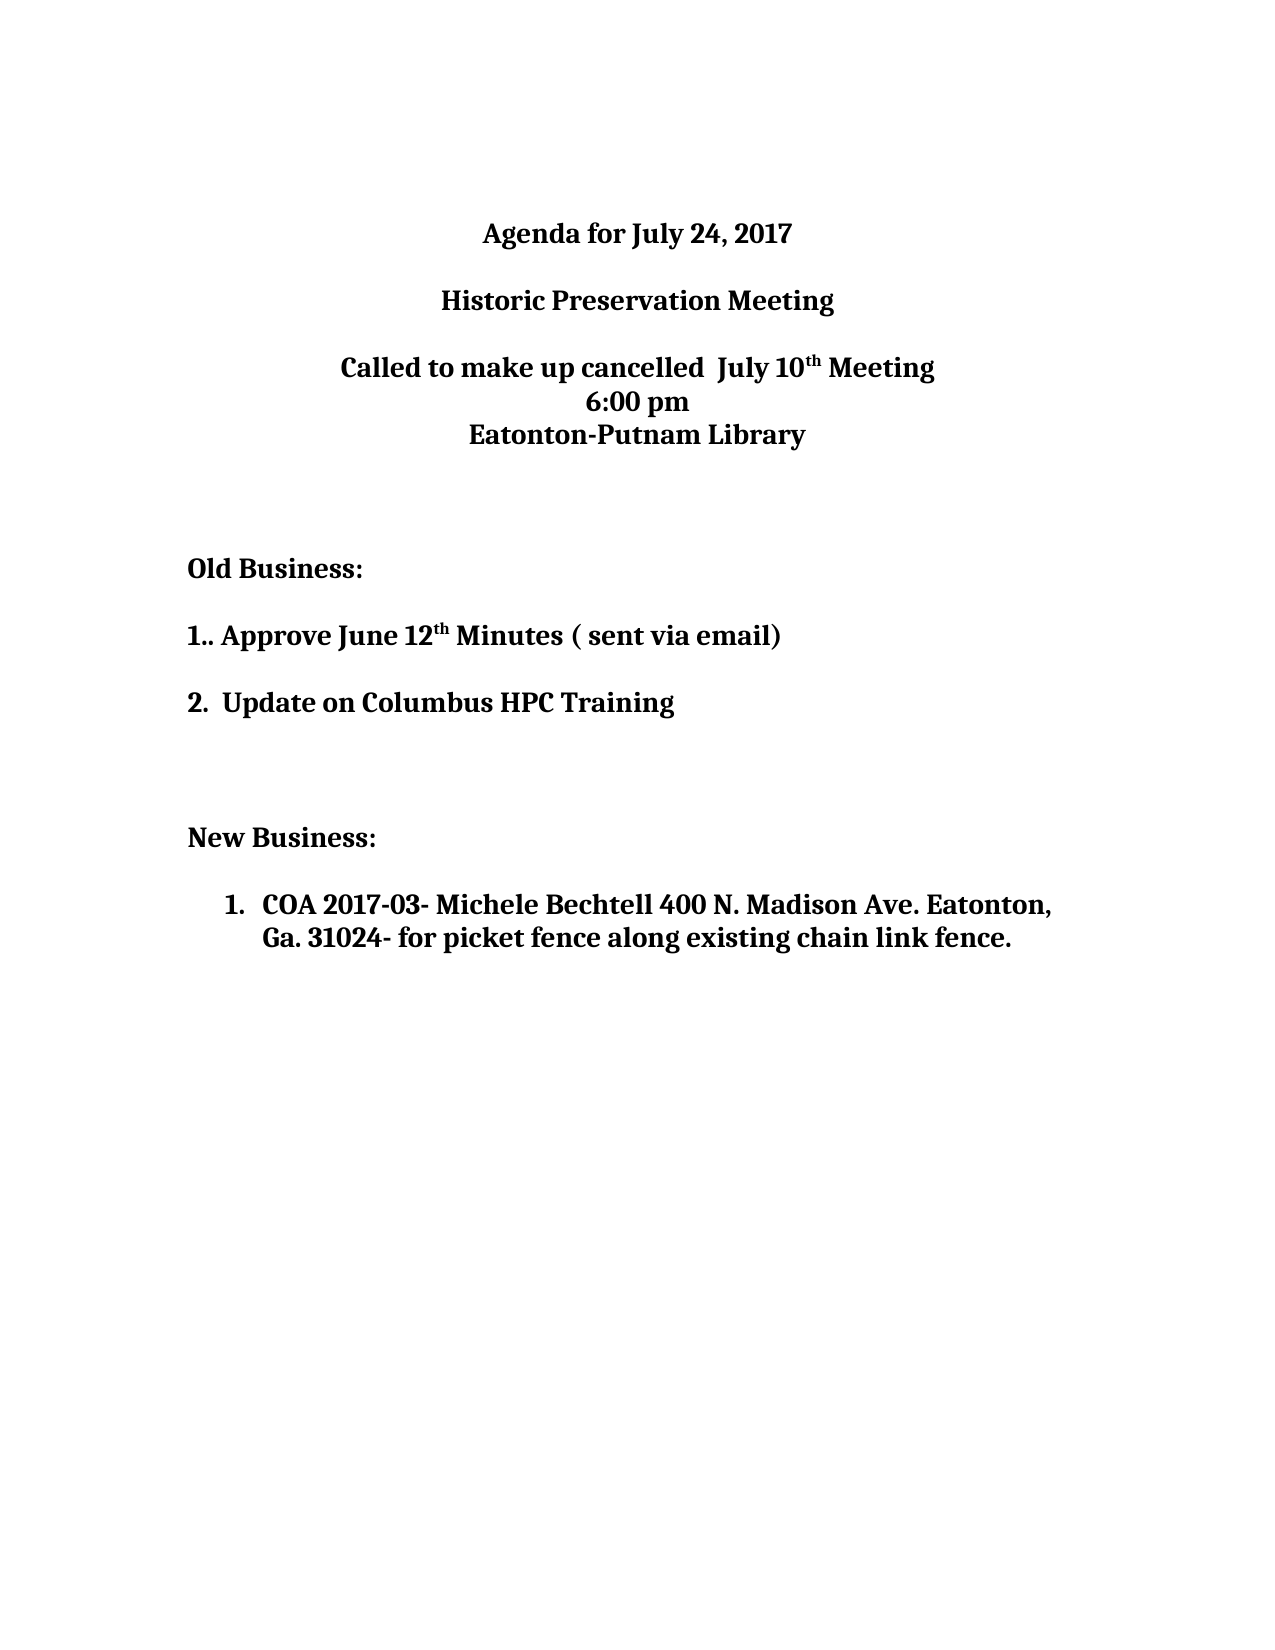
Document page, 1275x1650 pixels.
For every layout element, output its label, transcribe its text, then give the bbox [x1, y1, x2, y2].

text Agenda for July 24, 2017 [187, 217, 1087, 251]
text Eatonton-Putnam Library [187, 418, 1087, 452]
text 6:00 pm [187, 385, 1087, 418]
text Historic Preservation Meeting [187, 284, 1087, 318]
list COA 2017-03- Michele Bechtell 400 N. Madison Ave. Eatonton, Ga. 31024- for picket fence along existing chain link fence. [225, 888, 1087, 955]
text Called to make up cancelled July 10th Meeting [187, 351, 1087, 385]
text New Business: [187, 821, 1087, 854]
text 2. Update on Columbus HPC Training [187, 687, 1087, 720]
text 1.. Approve June 12th Minutes ( sent via email) [187, 619, 1087, 653]
text Old Business: [187, 552, 1087, 586]
